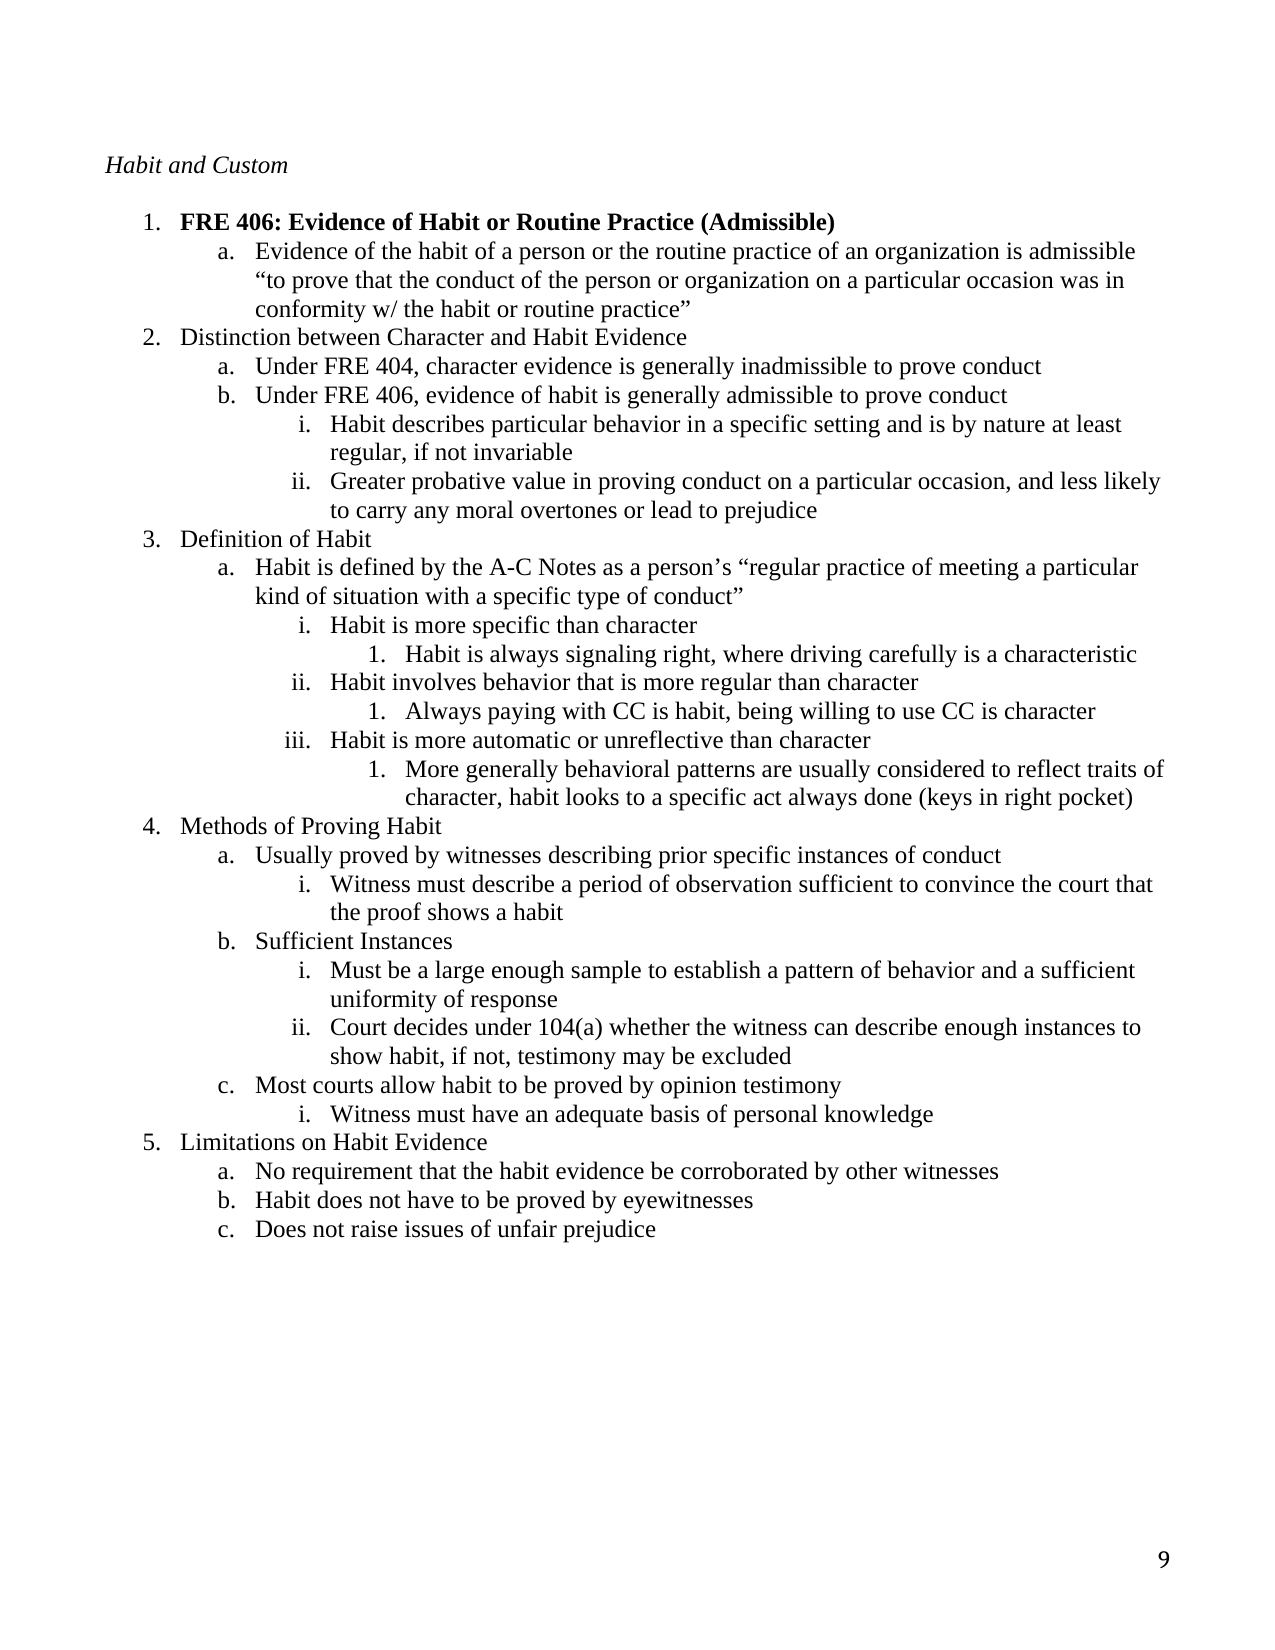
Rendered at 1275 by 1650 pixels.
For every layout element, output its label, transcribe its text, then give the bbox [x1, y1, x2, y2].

list Greater probative value in proving conduct on a particular occasion, and less likely to carry any moral overtones or lead to prejudice [311, 466, 1170, 524]
list Most courts allow habit to be proved by opinion testimony [217, 1070, 1170, 1099]
list Habit is more specific than character [311, 610, 1170, 639]
list Must be a large enough sample to establish a pattern of behavior and a sufficient uniformity of response [311, 955, 1170, 1012]
list Habit involves behavior that is more regular than character [311, 667, 1170, 696]
text Habit and Custom [105, 150, 1170, 179]
list Distinction between Character and Habit Evidence [142, 322, 1170, 351]
list Definition of Habit [142, 524, 1170, 552]
list Usually proved by witnesses describing prior specific instances of conduct [217, 840, 1170, 869]
list Witness must have an adequate basis of personal knowledge [311, 1099, 1170, 1127]
list Witness must describe a period of observation sufficient to convince the court that the proof shows a habit [311, 869, 1170, 926]
list Sufficient Instances [217, 926, 1170, 955]
list Habit is defined by the A-C Notes as a person’s “regular practice of meeting a particular kind of situation with a specific type of conduct” [217, 552, 1170, 610]
list Methods of Proving Habit [142, 811, 1170, 840]
list Evidence of the habit of a person or the routine practice of an organization is admissible “to prove that the conduct of the person or organization on a particular occasion was in conformity w/ the habit or routine practice” [217, 236, 1170, 322]
list More generally behavioral patterns are usually considered to reflect traits of character, habit looks to a specific act always done (keys in right pocket) [367, 754, 1170, 811]
list Under FRE 406, evidence of habit is generally admissible to prove conduct [217, 380, 1170, 409]
list FRE 406: Evidence of Habit or Routine Practice (Admissible) [142, 207, 1170, 236]
list Habit describes particular behavior in a specific setting and is by nature at least regular, if not invariable [311, 409, 1170, 466]
list Habit is more automatic or unreflective than character [311, 725, 1170, 754]
list Always paying with CC is habit, being willing to use CC is character [367, 696, 1170, 725]
list No requirement that the habit evidence be corroborated by other witnesses [217, 1156, 1170, 1185]
list Habit does not have to be proved by eyewitnesses [217, 1185, 1170, 1214]
list Under FRE 404, character evidence is generally inadmissible to prove conduct [217, 351, 1170, 380]
list Limitations on Habit Evidence [142, 1127, 1170, 1156]
list Habit is always signaling right, where driving carefully is a characteristic [367, 639, 1170, 667]
list Does not raise issues of unfair prejudice [217, 1214, 1170, 1242]
list Court decides under 104(a) whether the witness can describe enough instances to show habit, if not, testimony may be excluded [311, 1012, 1170, 1070]
